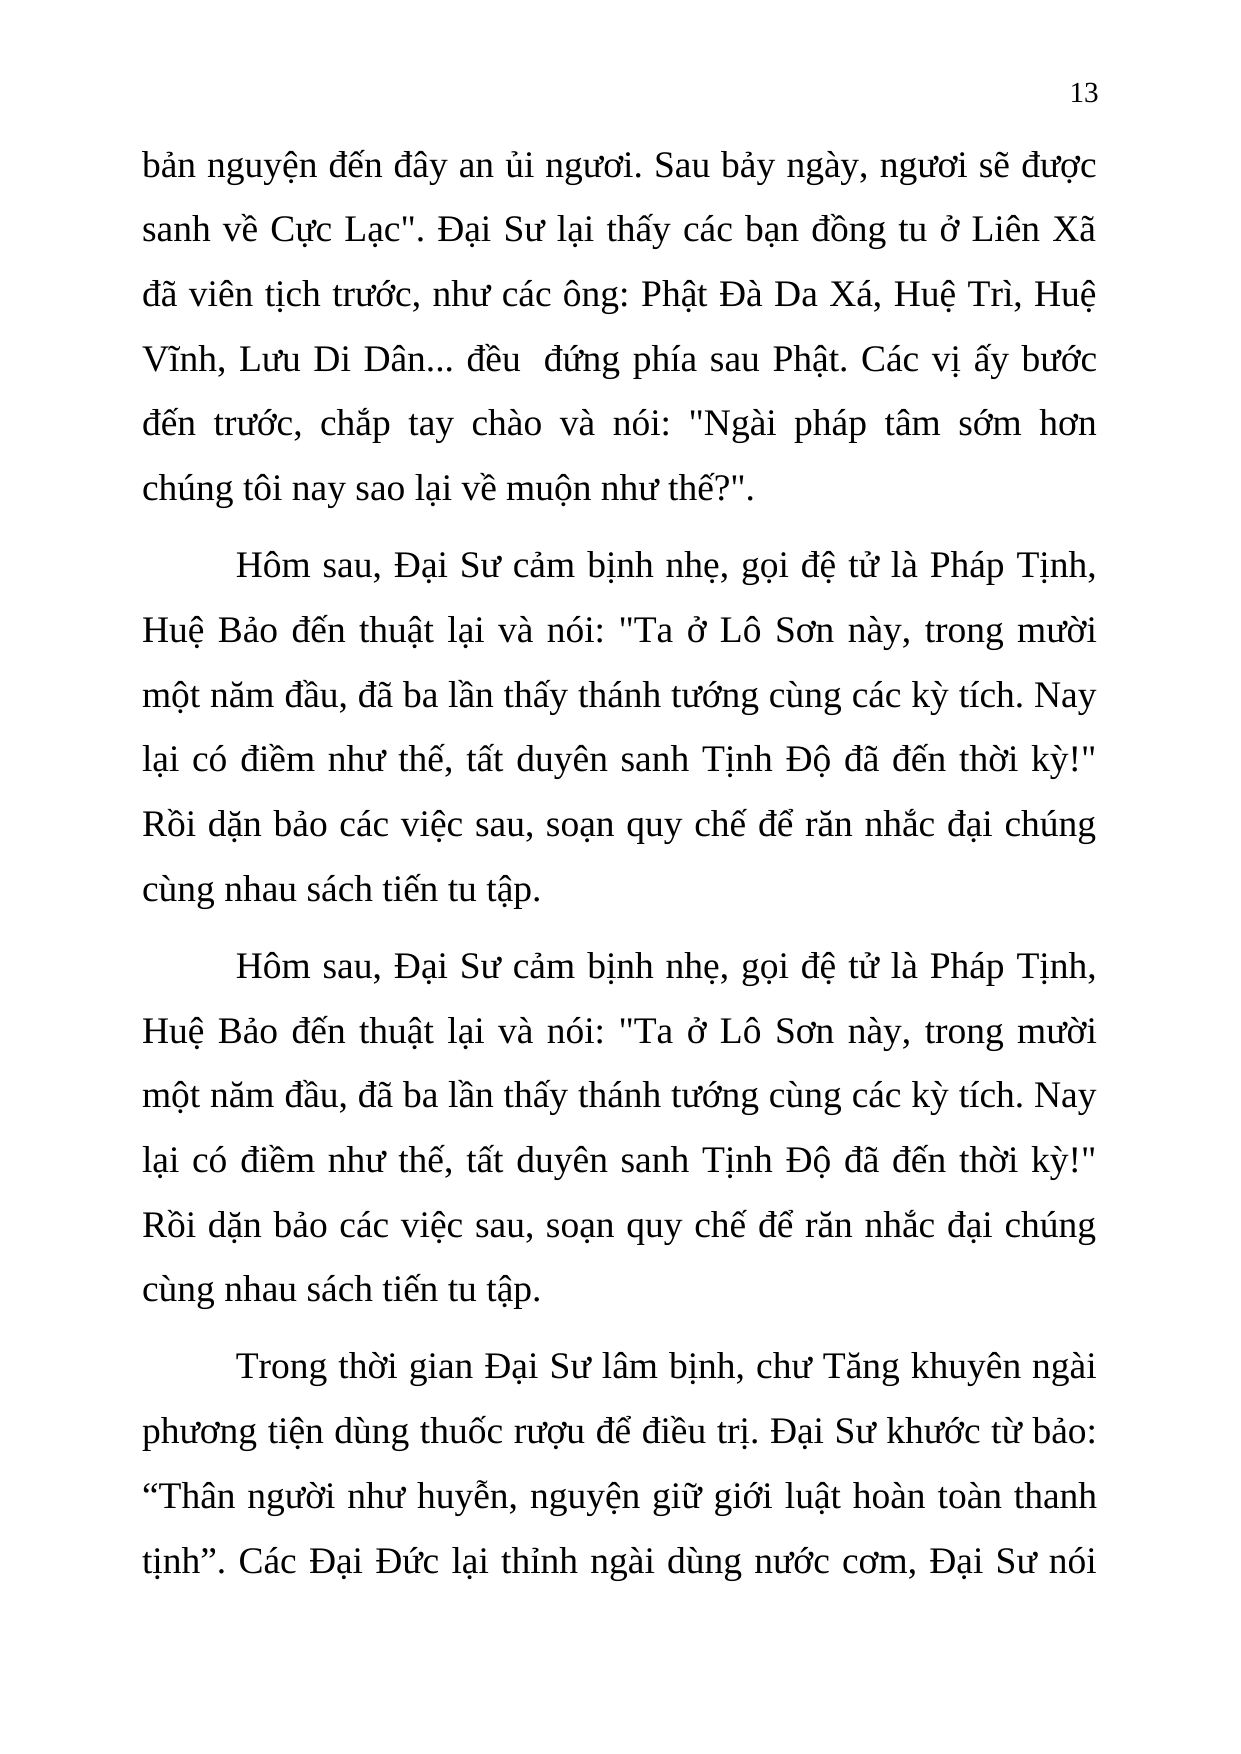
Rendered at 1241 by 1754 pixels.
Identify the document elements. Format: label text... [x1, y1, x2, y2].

text Hôm sau, Ðại Sư cảm bịnh nhẹ, gọi đệ tử là Pháp Tịnh, Huệ Bảo đến thuật lại và nói: "Ta ở Lô Sơn này, trong mười một năm đầu, đã ba lần thấy thánh tướng cùng các kỳ tích. Nay lại có điềm như thế, tất duyên sanh Tịnh Ðộ đã đến thời kỳ!" Rồi dặn bảo các việc sau, soạn quy chế để răn nhắc đại chúng cùng nhau sách tiến tu tập. [142, 943, 1098, 1310]
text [142, 1344, 1098, 1581]
text Hôm sau, Ðại Sư cảm bịnh nhẹ, gọi đệ tử là Pháp Tịnh, Huệ Bảo đến thuật lại và nói: "Ta ở Lô Sơn này, trong mười một năm đầu, đã ba lần thấy thánh tướng cùng các kỳ tích. Nay lại có điềm như thế, tất duyên sanh Tịnh Ðộ đã đến thời kỳ!" Rồi dặn bảo các việc sau, soạn quy chế để răn nhắc đại chúng cùng nhau sách tiến tu tập. [142, 543, 1098, 909]
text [142, 142, 1098, 509]
